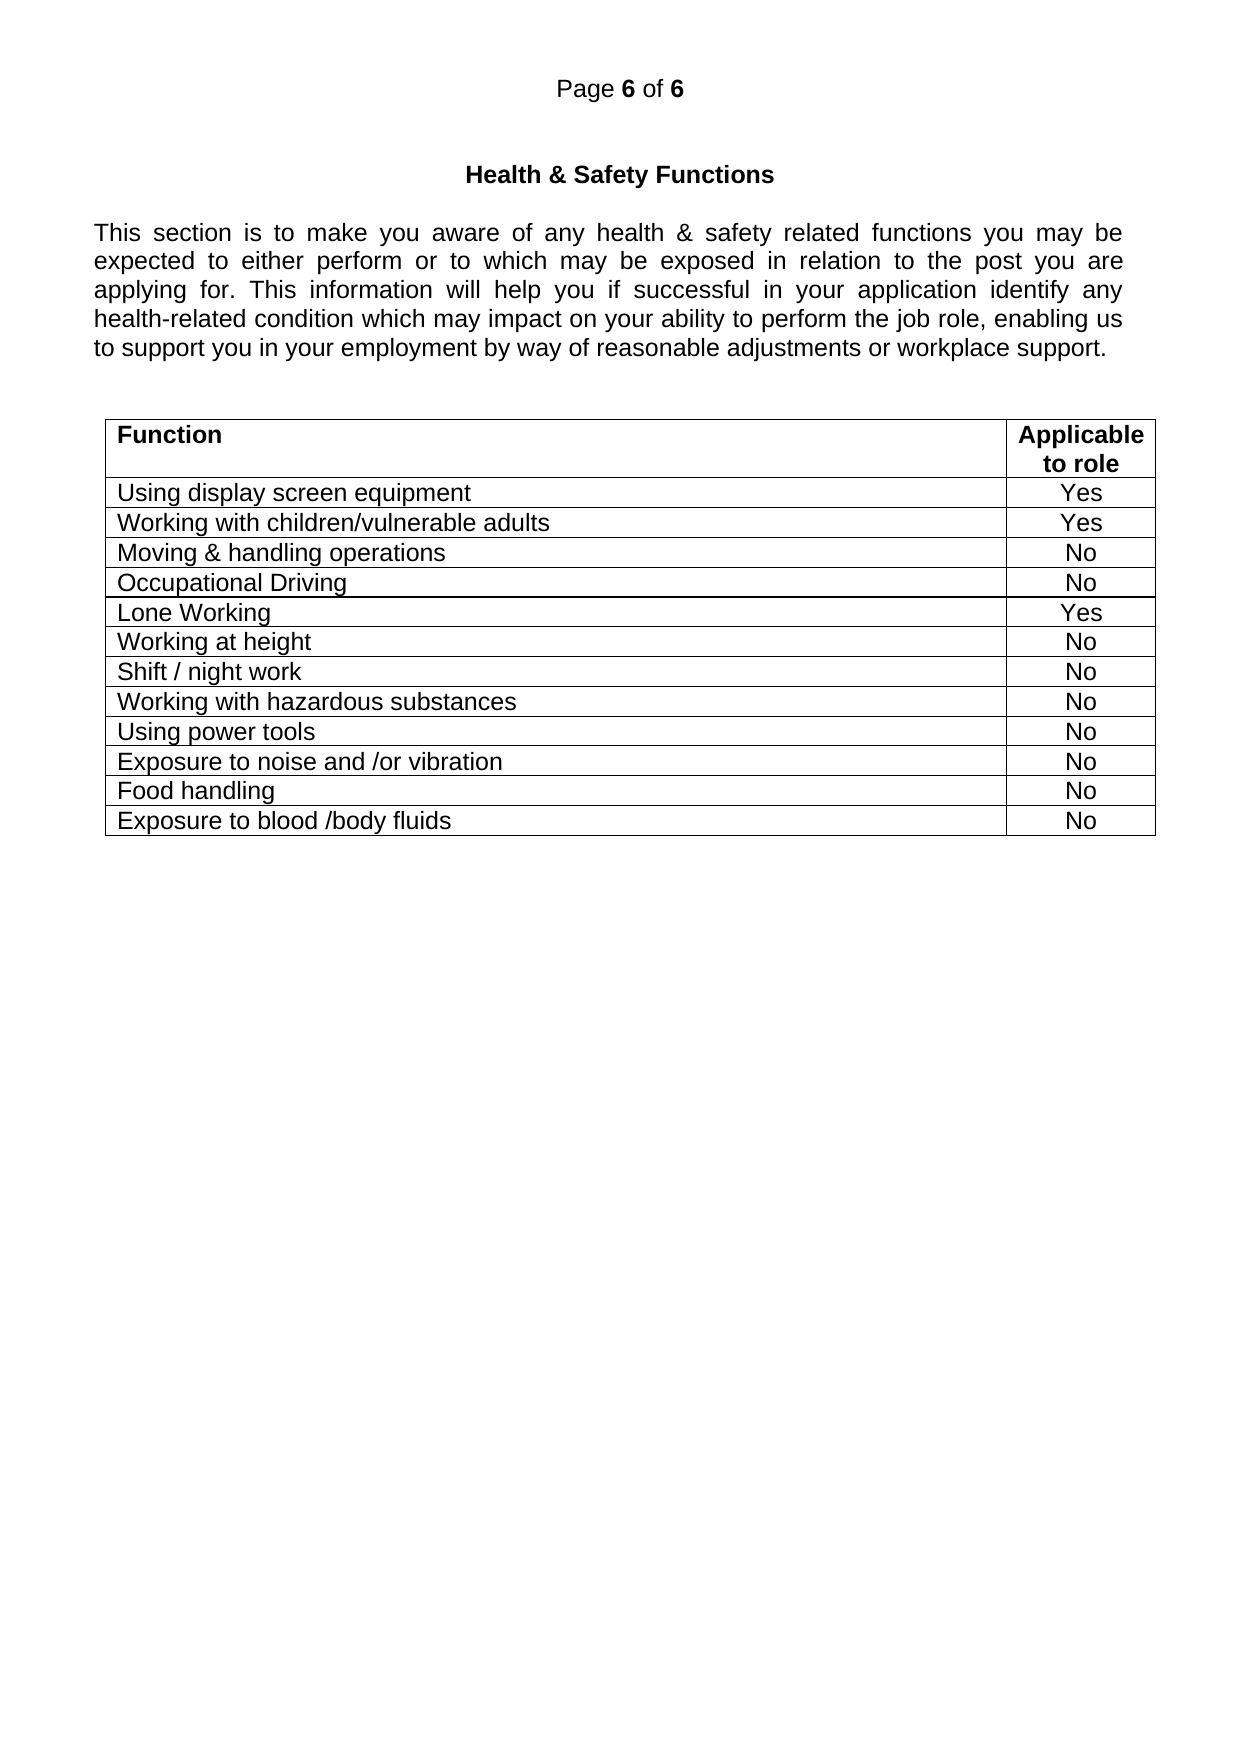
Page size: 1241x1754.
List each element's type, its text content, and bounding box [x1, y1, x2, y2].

table_cell No [1007, 538, 1155, 567]
table_cell No [1007, 806, 1155, 835]
table_cell Moving & handling operations [106, 538, 1006, 567]
table_header Applicable to role [1007, 420, 1155, 477]
table_cell Using display screen equipment [106, 478, 1006, 507]
table_cell Exposure to blood /body fluids [106, 806, 1006, 835]
table_cell No [1007, 746, 1155, 775]
table_cell No [1007, 717, 1155, 745]
table_cell Food handling [106, 776, 1006, 805]
table_cell Exposure to noise and /or vibration [106, 746, 1006, 775]
table_cell Yes [1007, 478, 1155, 507]
table_cell Occupational Driving [106, 568, 1006, 596]
table_cell Using power tools [106, 717, 1006, 745]
table_cell Yes [1007, 598, 1155, 626]
table_cell Lone Working [106, 598, 1006, 626]
title Health & Safety Functions [187, 160, 1053, 189]
table_cell Working with children/vulnerable adults [106, 508, 1006, 537]
table_header Function [106, 420, 1006, 477]
table_cell No [1007, 776, 1155, 805]
table_cell No [1007, 568, 1155, 596]
table_cell Working with hazardous substances [106, 687, 1006, 716]
table_cell No [1007, 627, 1155, 656]
table_cell No [1007, 687, 1155, 716]
table_cell Shift / night work [106, 657, 1006, 686]
table_cell Working at height [106, 627, 1006, 656]
table_cell No [1007, 657, 1155, 686]
table_cell Yes [1007, 508, 1155, 537]
title This section is to make you aware of any health & safety related functions you may be expected to either perform or to which may be exposed in relation to the post you are applying for. This information will help you if successful in your application identify any health-related condition which may impact on your ability to perform the job role, enabling us to support you in your employment by way of reasonable adjustments or workplace support. [94, 217, 1125, 361]
